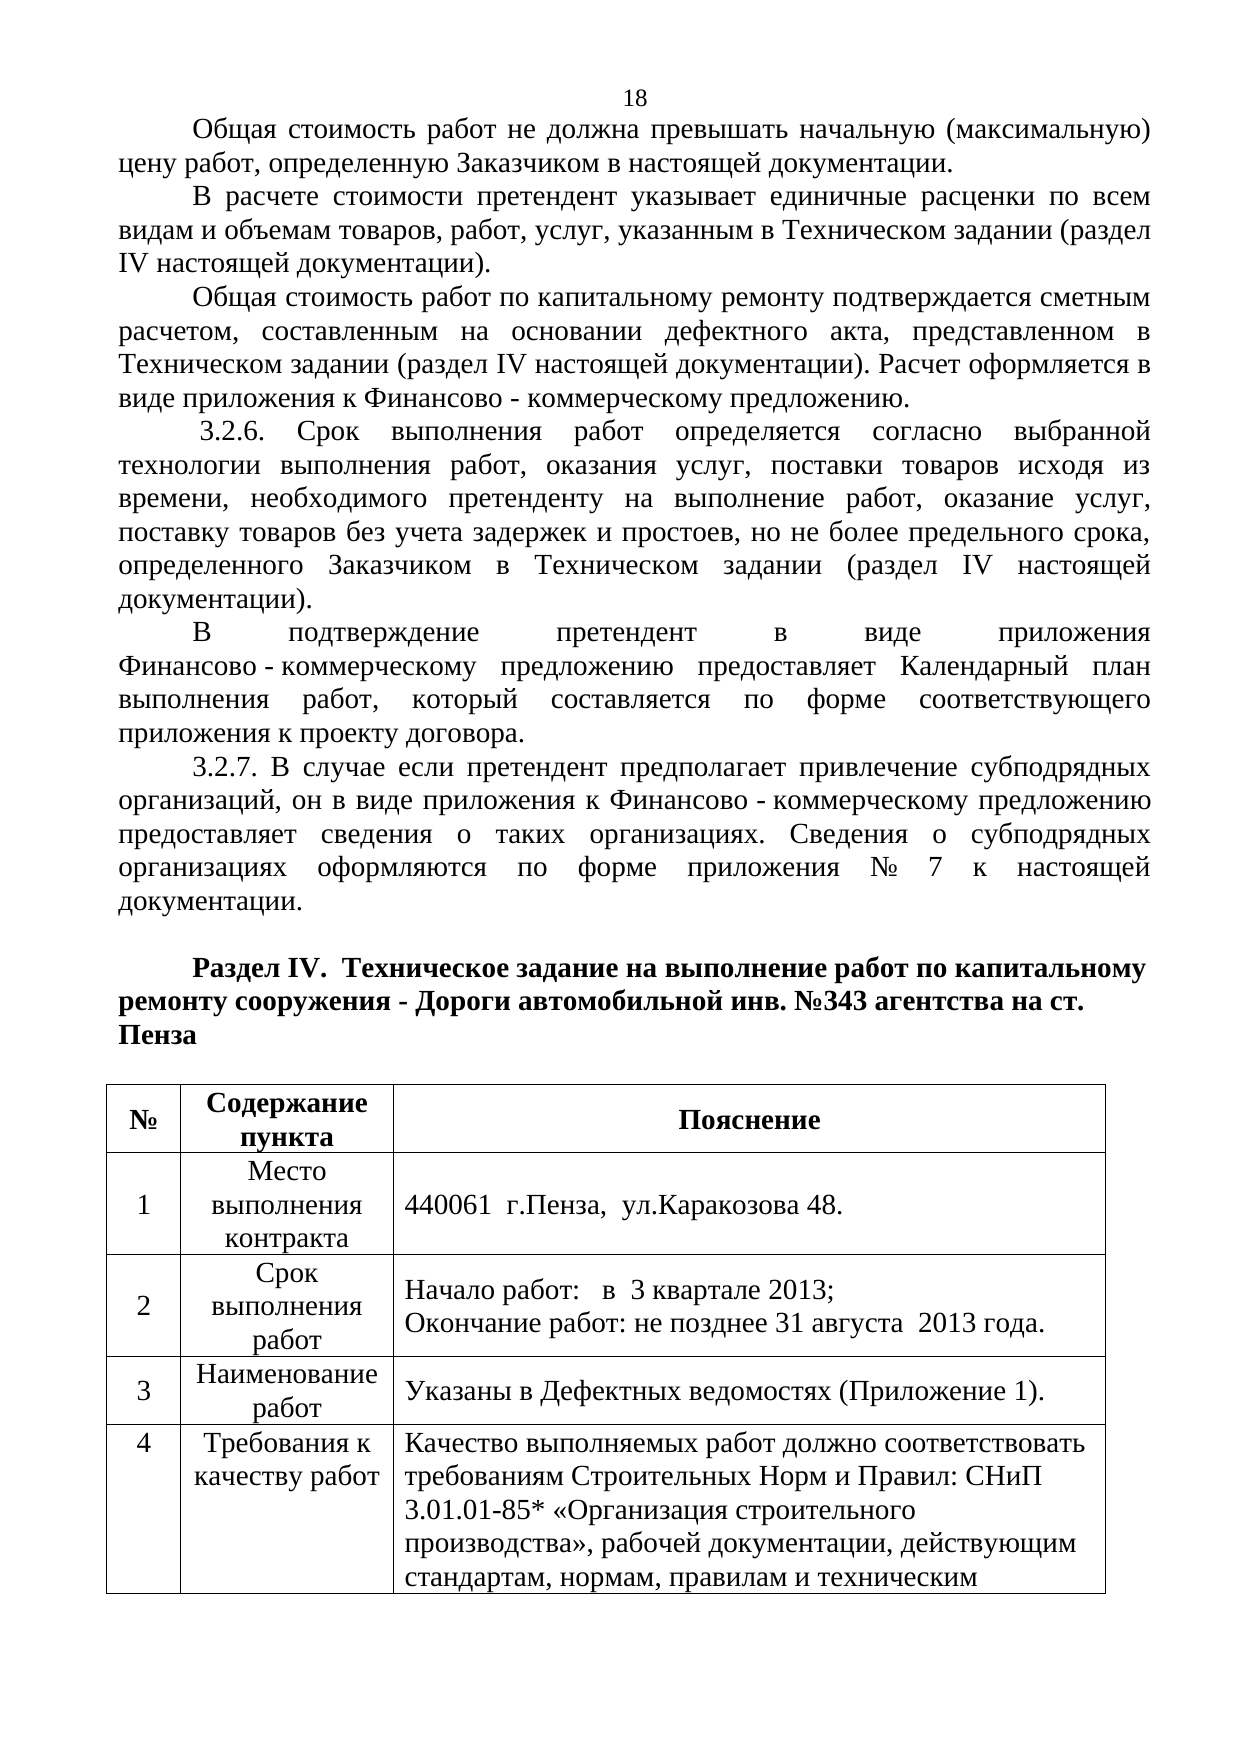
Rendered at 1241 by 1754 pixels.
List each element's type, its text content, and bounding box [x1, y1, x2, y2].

list Общая стоимость работ по капитальному ремонту подтверждается сметным расчетом, составленным на основании дефектного акта, представленном в Техническом задании (раздел IV настоящей документации). Расчет оформляется в виде приложения к Финансово - коммерческому предложению. [118, 279, 1152, 413]
table_cell Начало работ: в 3 квартале 2013; Окончание работ: не позднее 31 августа 2013 года. [394, 1255, 1105, 1356]
list Общая стоимость работ не должна превышать начальную (максимальную) цену работ, определенную Заказчиком в настоящей документации. [118, 111, 1152, 178]
list В подтверждение претендент в виде приложения Финансово - коммерческому предложению предоставляет Календарный план выполнения работ, который составляется по форме соответствующего приложения к проекту договора. [118, 614, 1152, 749]
list 3.2.6. Срок выполнения работ определяется согласно выбранной технологии выполнения работ, оказания услуг, поставки товаров исходя из времени, необходимого претенденту на выполнение работ, оказание услуг, поставку товаров без учета задержек и простоев, но не более предельного срока, определенного Заказчиком в Техническом задании (раздел IV настоящей документации). [118, 413, 1152, 614]
table_header Содержание пункта [181, 1085, 393, 1152]
table_cell Место выполнения контракта [181, 1153, 393, 1254]
table_header Пояснение [394, 1085, 1105, 1152]
text Раздел IV. Техническое задание на выполнение работ по капитальному ремонту сооружения - Дороги автомобильной инв. №343 агентства на ст. Пенза [118, 950, 1152, 1051]
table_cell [394, 1425, 1105, 1592]
table_cell 440061 г.Пенза, ул.Каракозова 48. [394, 1153, 1105, 1254]
table_header № [107, 1085, 180, 1152]
table_cell 1 [107, 1153, 180, 1254]
table_cell 4 [107, 1425, 180, 1592]
table_cell Наименование работ [181, 1357, 393, 1424]
table_cell Указаны в Дефектных ведомостях (Приложение 1). [394, 1357, 1105, 1424]
table_cell 3 [107, 1357, 180, 1424]
table_cell Срок выполнения работ [181, 1255, 393, 1356]
table_cell 2 [107, 1255, 180, 1356]
list 3.2.7. В случае если претендент предполагает привлечение субподрядных организаций, он в виде приложения к Финансово - коммерческому предложению предоставляет сведения о таких организациях. Сведения о субподрядных организациях оформляются по форме приложения № 7 к настоящей документации. [118, 749, 1152, 916]
list В расчете стоимости претендент указывает единичные расценки по всем видам и объемам товаров, работ, услуг, указанным в Техническом задании (раздел IV настоящей документации). [118, 178, 1152, 279]
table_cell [181, 1425, 393, 1592]
